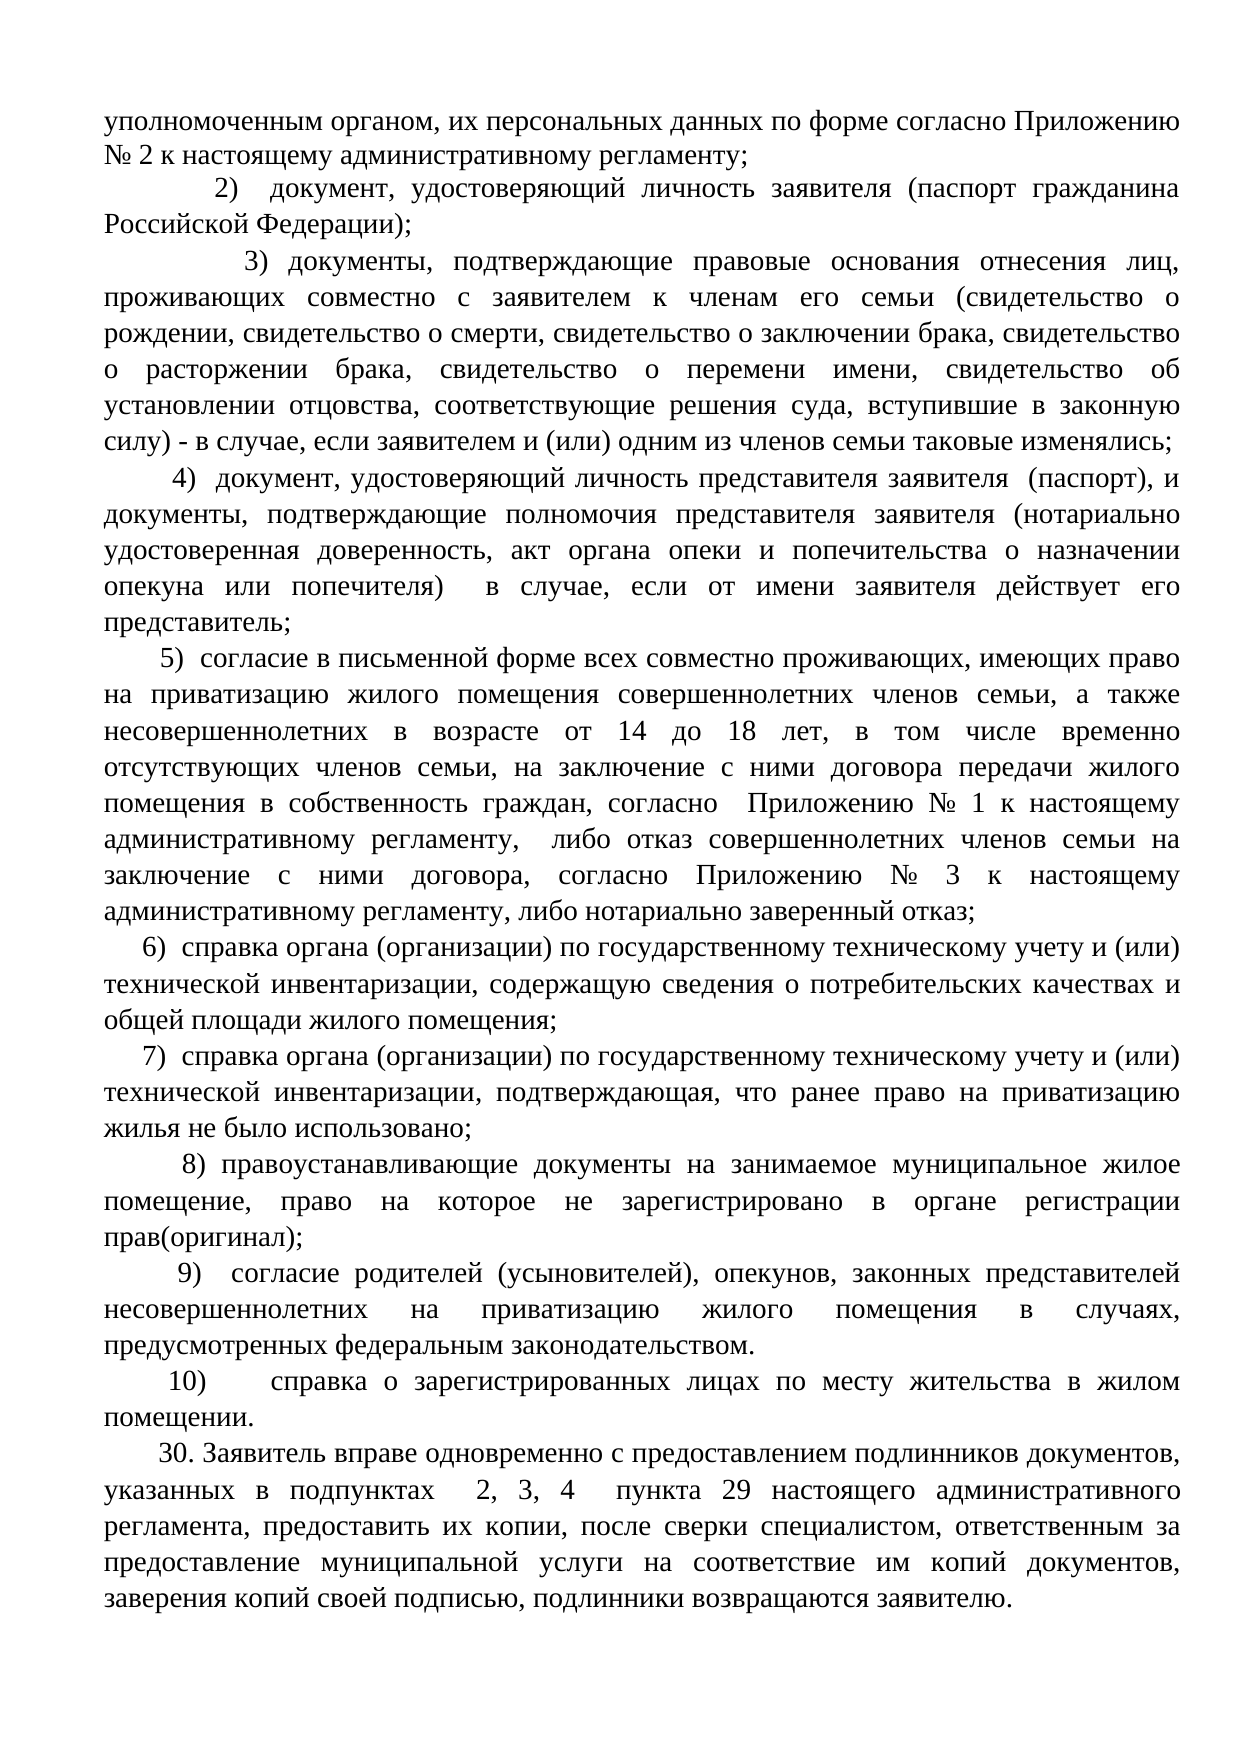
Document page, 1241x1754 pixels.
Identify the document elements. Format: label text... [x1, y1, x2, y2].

text 3) документы, подтверждающие правовые основания отнесения лиц, проживающих совместно с заявителем к членам его семьи (свидетельство о рождении, свидетельство о смерти, свидетельство о заключении брака, свидетельство о расторжении брака, свидетельство о перемени имени, свидетельство об установлении отцовства, соответствующие решения суда, вступившие в законную силу) - в случае, если заявителем и (или) одним из членов семьи таковые изменялись; [103, 243, 1181, 457]
text 2) документ, удостоверяющий личность заявителя (паспорт гражданина Российской Федерации); [103, 171, 1181, 240]
text 10) справка о зарегистрированных лицах по месту жительства в жилом помещении. [103, 1363, 1181, 1433]
text 7) справка органа (организации) по государственному техническому учету и (или) технической инвентаризации, подтверждающая, что ранее право на приватизацию жилья не было использовано; [103, 1038, 1181, 1144]
text 6) справка органа (организации) по государственному техническому учету и (или) технической инвентаризации, содержащую сведения о потребительских качествах и общей площади жилого помещения; [103, 929, 1181, 1035]
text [103, 103, 1181, 171]
text 9) согласие родителей (усыновителей), опекунов, законных представителей несовершеннолетних на приватизацию жилого помещения в случаях, предусмотренных федеральным законодательством. [103, 1255, 1181, 1361]
text 8) правоустанавливающие документы на занимаемое муниципальное жилое помещение, право на которое не зарегистрировано в органе регистрации прав(оригинал); [103, 1146, 1181, 1252]
text 5) согласие в письменной форме всех совместно проживающих, имеющих право на приватизацию жилого помещения совершеннолетних членов семьи, а также несовершеннолетних в возрасте от 14 до 18 лет, в том числе временно отсутствующих членов семьи, на заключение с ними договора передачи жилого помещения в собственность граждан, согласно Приложению № 1 к настоящему административному регламенту, либо отказ совершеннолетних членов семьи на заключение с ними договора, согласно Приложению № 3 к настоящему административному регламенту, либо нотариально заверенный отказ; [103, 640, 1181, 927]
text 30. Заявитель вправе одновременно с предоставлением подлинников документов, указанных в подпунктах 2, 3, 4 пункта 29 настоящего административного регламента, предоставить их копии, после сверки специалистом, ответственным за предоставление муниципальной услуги на соответствие им копий документов, заверения копий своей подписью, подлинники возвращаются заявителю. [103, 1436, 1181, 1614]
text 4) документ, удостоверяющий личность представителя заявителя (паспорт), и документы, подтверждающие полномочия представителя заявителя (нотариально удостоверенная доверенность, акт органа опеки и попечительства о назначении опекуна или попечителя) в случае, если от имени заявителя действует его представитель; [103, 460, 1181, 638]
